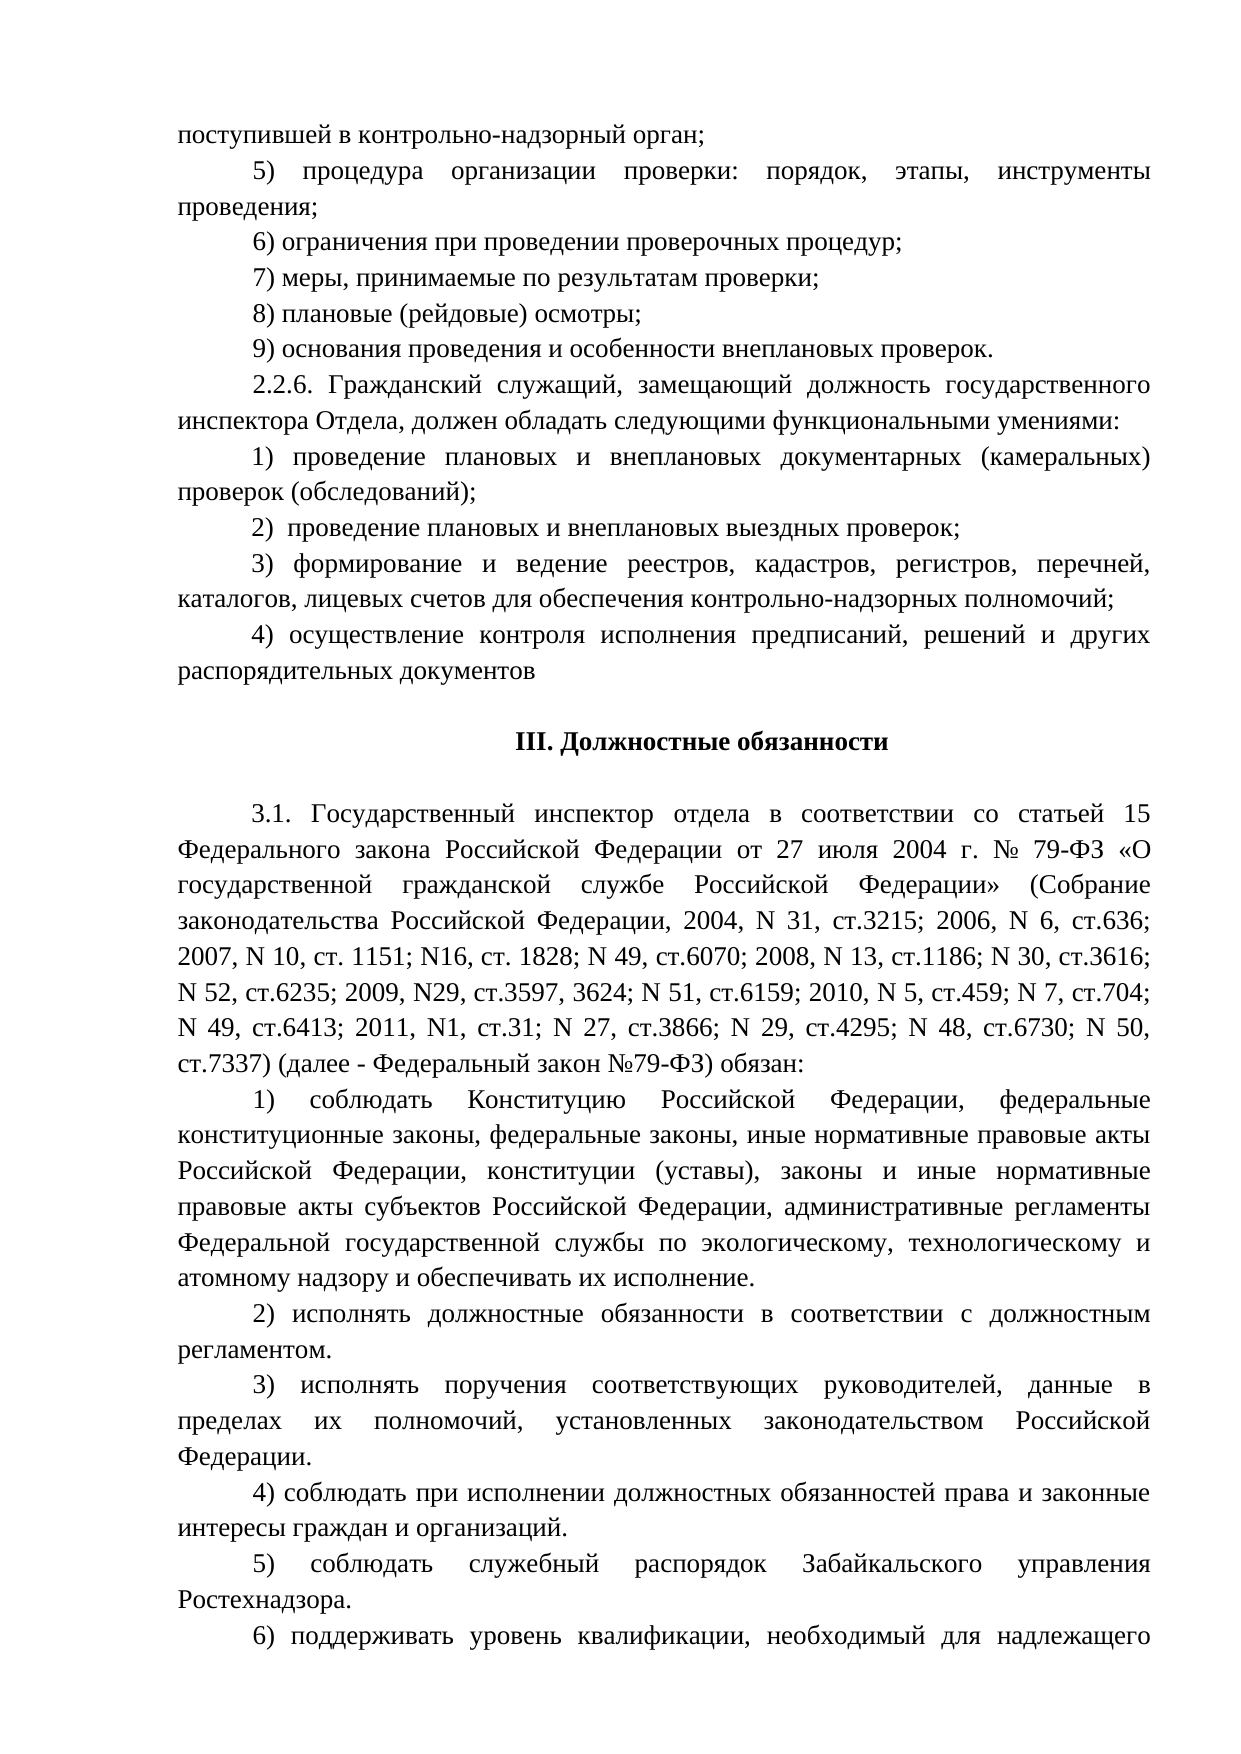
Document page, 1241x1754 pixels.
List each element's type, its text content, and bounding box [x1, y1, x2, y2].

text 2) проведение плановых и внеплановых выездных проверок; [177, 511, 1152, 542]
text 7) меры, принимаемые по результатам проверки; [177, 261, 1152, 292]
text 6) ограничения при проведении проверочных процедур; [177, 225, 1152, 256]
text 1) соблюдать Конституцию Российской Федерации, федеральные конституционные законы, федеральные законы, иные нормативные правовые акты Российской Федерации, конституции (уставы), законы и иные нормативные правовые акты субъектов Российской Федерации, административные регламенты Федеральной государственной службы по экологическому, технологическому и атомному надзору и обеспечивать их исполнение. [177, 1083, 1152, 1293]
text III. Должностные обязанности [177, 726, 1152, 757]
text 9) основания проведения и особенности внеплановых проверок. [177, 332, 1152, 364]
text 1) проведение плановых и внеплановых документарных (камеральных) проверок (обследований); [177, 440, 1152, 507]
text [177, 1619, 1152, 1650]
text 3) формирование и ведение реестров, кадастров, регистров, перечней, каталогов, лицевых счетов для обеспечения контрольно-надзорных полномочий; [177, 547, 1152, 614]
text 4) осуществление контроля исполнения предписаний, решений и других распорядительных документов [177, 618, 1152, 685]
text 4) соблюдать при исполнении должностных обязанностей права и законные интересы граждан и организаций. [177, 1476, 1152, 1543]
text 5) соблюдать служебный распорядок Забайкальского управления Ростехнадзора. [177, 1547, 1152, 1614]
text 3.1. Государственный инспектор отдела в соответствии со статьей 15 Федерального закона Российской Федерации от 27 июля 2004 г. № 79-ФЗ «О государственной гражданской службе Российской Федерации» (Собрание законодательства Российской Федерации, 2004, N 31, ст.3215; 2006, N 6, ст.636; 2007, N 10, ст. 1151; N16, ст. 1828; N 49, ст.6070; 2008, N 13, ст.1186; N 30, ст.3616; N 52, ст.6235; 2009, N29, ст.3597, 3624; N 51, ст.6159; 2010, N 5, ст.459; N 7, ст.704; N 49, ст.6413; 2011, N1, ст.31; N 27, ст.3866; N 29, ст.4295; N 48, ст.6730; N 50, ст.7337) (далее - Федеральный закон №79-ФЗ) обязан: [177, 797, 1152, 1078]
text 3) исполнять поручения соответствующих руководителей, данные в пределах их полномочий, установленных законодательством Российской Федерации. [177, 1369, 1152, 1471]
text 8) плановые (рейдовые) осмотры; [177, 297, 1152, 328]
text 2) исполнять должностные обязанности в соответствии с должностным регламентом. [177, 1297, 1152, 1364]
text 5) процедура организации проверки: порядок, этапы, инструменты проведения; [177, 154, 1152, 221]
text 2.2.6. Гражданский служащий, замещающий должность государственного инспектора Отдела, должен обладать следующими функциональными умениями: [177, 368, 1152, 435]
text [177, 118, 1152, 149]
